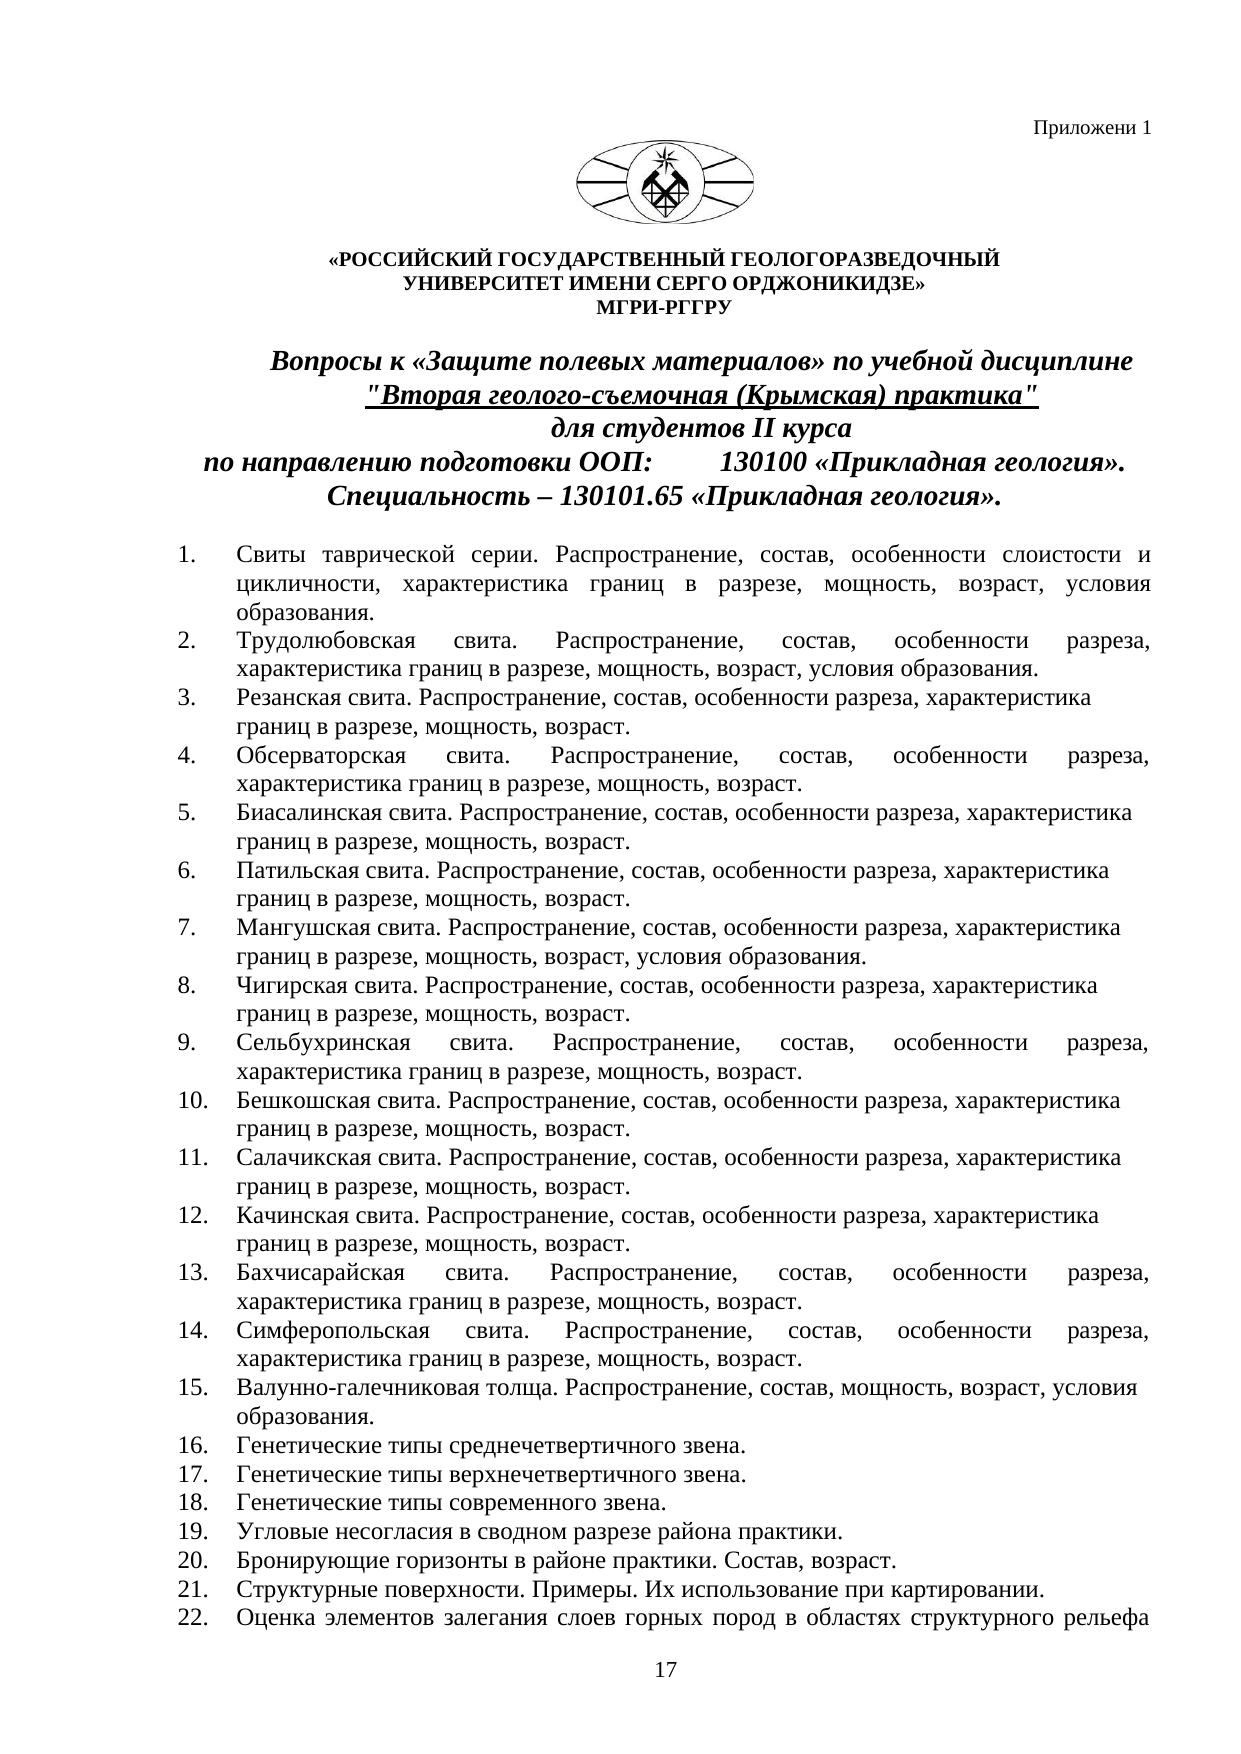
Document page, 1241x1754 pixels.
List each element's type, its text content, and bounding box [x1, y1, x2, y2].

list Патильская свита. Распространение, состав, особенности разреза, характеристика границ в разрезе, мощность, возраст. [177, 855, 1151, 912]
list Обсерваторская свита. Распространение, состав, особенности разреза, характеристика границ в разрезе, мощность, возраст. [177, 740, 1152, 797]
text Приложени 1 [152, 115, 1152, 139]
list Трудолюбовская свита. Распространение, состав, особенности разреза, характеристика границ в разрезе, мощность, возраст, условия образования. [177, 626, 1151, 682]
list Свиты таврической серии. Распространение, состав, особенности слоистости и цикличности, характеристика границ в разрезе, мощность, возраст, условия образования. [177, 539, 1152, 625]
list Генетические типы современного звена. [177, 1487, 1167, 1516]
text Специальность – 130101.65 «Прикладная геология». [162, 478, 1167, 511]
text по направлению подготовки ООП: 130100 «Прикладная геология». [162, 444, 1167, 477]
list Оценка элементов залегания слоев горных пород в областях структурного рельефа [177, 1602, 1167, 1631]
picture [576, 140, 754, 224]
list Резанская свита. Распространение, состав, особенности разреза, характеристика границ в разрезе, мощность, возраст. [177, 682, 1152, 740]
list Угловые несогласия в сводном разрезе района практики. [177, 1516, 1167, 1545]
list Сельбухринская свита. Распространение, состав, особенности разреза, характеристика границ в разрезе, мощность, возраст. [177, 1027, 1151, 1085]
list Симферопольская свита. Распространение, состав, особенности разреза, характеристика границ в разрезе, мощность, возраст. [177, 1315, 1152, 1372]
list Салачикская свита. Распространение, состав, особенности разреза, характеристика границ в разрезе, мощность, возраст. [177, 1142, 1151, 1200]
list Валунно-галечниковая толща. Распространение, состав, мощность, возраст, условия образования. [177, 1372, 1151, 1430]
text МГРИ-РГГРУ [161, 295, 1167, 319]
list Качинская свита. Распространение, состав, особенности разреза, характеристика границ в разрезе, мощность, возраст. [177, 1200, 1152, 1257]
list Бахчисарайская свита. Распространение, состав, особенности разреза, характеристика границ в разрезе, мощность, возраст. [177, 1257, 1152, 1315]
list Структурные поверхности. Примеры. Их использование при картировании. [177, 1574, 1167, 1602]
text для студентов II курса [236, 411, 1167, 444]
list Генетические типы среднечетвертичного звена. [177, 1430, 1167, 1458]
text Вопросы к «Защите полевых материалов» по учебной дисциплине "Вторая геолого-съемочная (Крымская) практика" [236, 343, 1167, 411]
list Бешкошская свита. Распространение, состав, особенности разреза, характеристика границ в разрезе, мощность, возраст. [177, 1085, 1152, 1142]
list Бронирующие горизонты в районе практики. Состав, возраст. [177, 1545, 1167, 1574]
list Генетические типы верхнечетвертичного звена. [177, 1459, 1167, 1487]
text «РОССИЙСКИЙ ГОСУДАРСТВЕННЫЙ ГЕОЛОГОРАЗВЕДОЧНЫЙ УНИВЕРСИТЕТ ИМЕНИ СЕРГО ОРДЖОНИКИДЗЕ» [269, 247, 1059, 295]
list Чигирская свита. Распространение, состав, особенности разреза, характеристика границ в разрезе, мощность, возраст. [177, 970, 1152, 1027]
list Мангушская свита. Распространение, состав, особенности разреза, характеристика границ в разрезе, мощность, возраст, условия образования. [177, 912, 1151, 970]
list Биасалинская свита. Распространение, состав, особенности разреза, характеристика границ в разрезе, мощность, возраст. [177, 797, 1152, 855]
